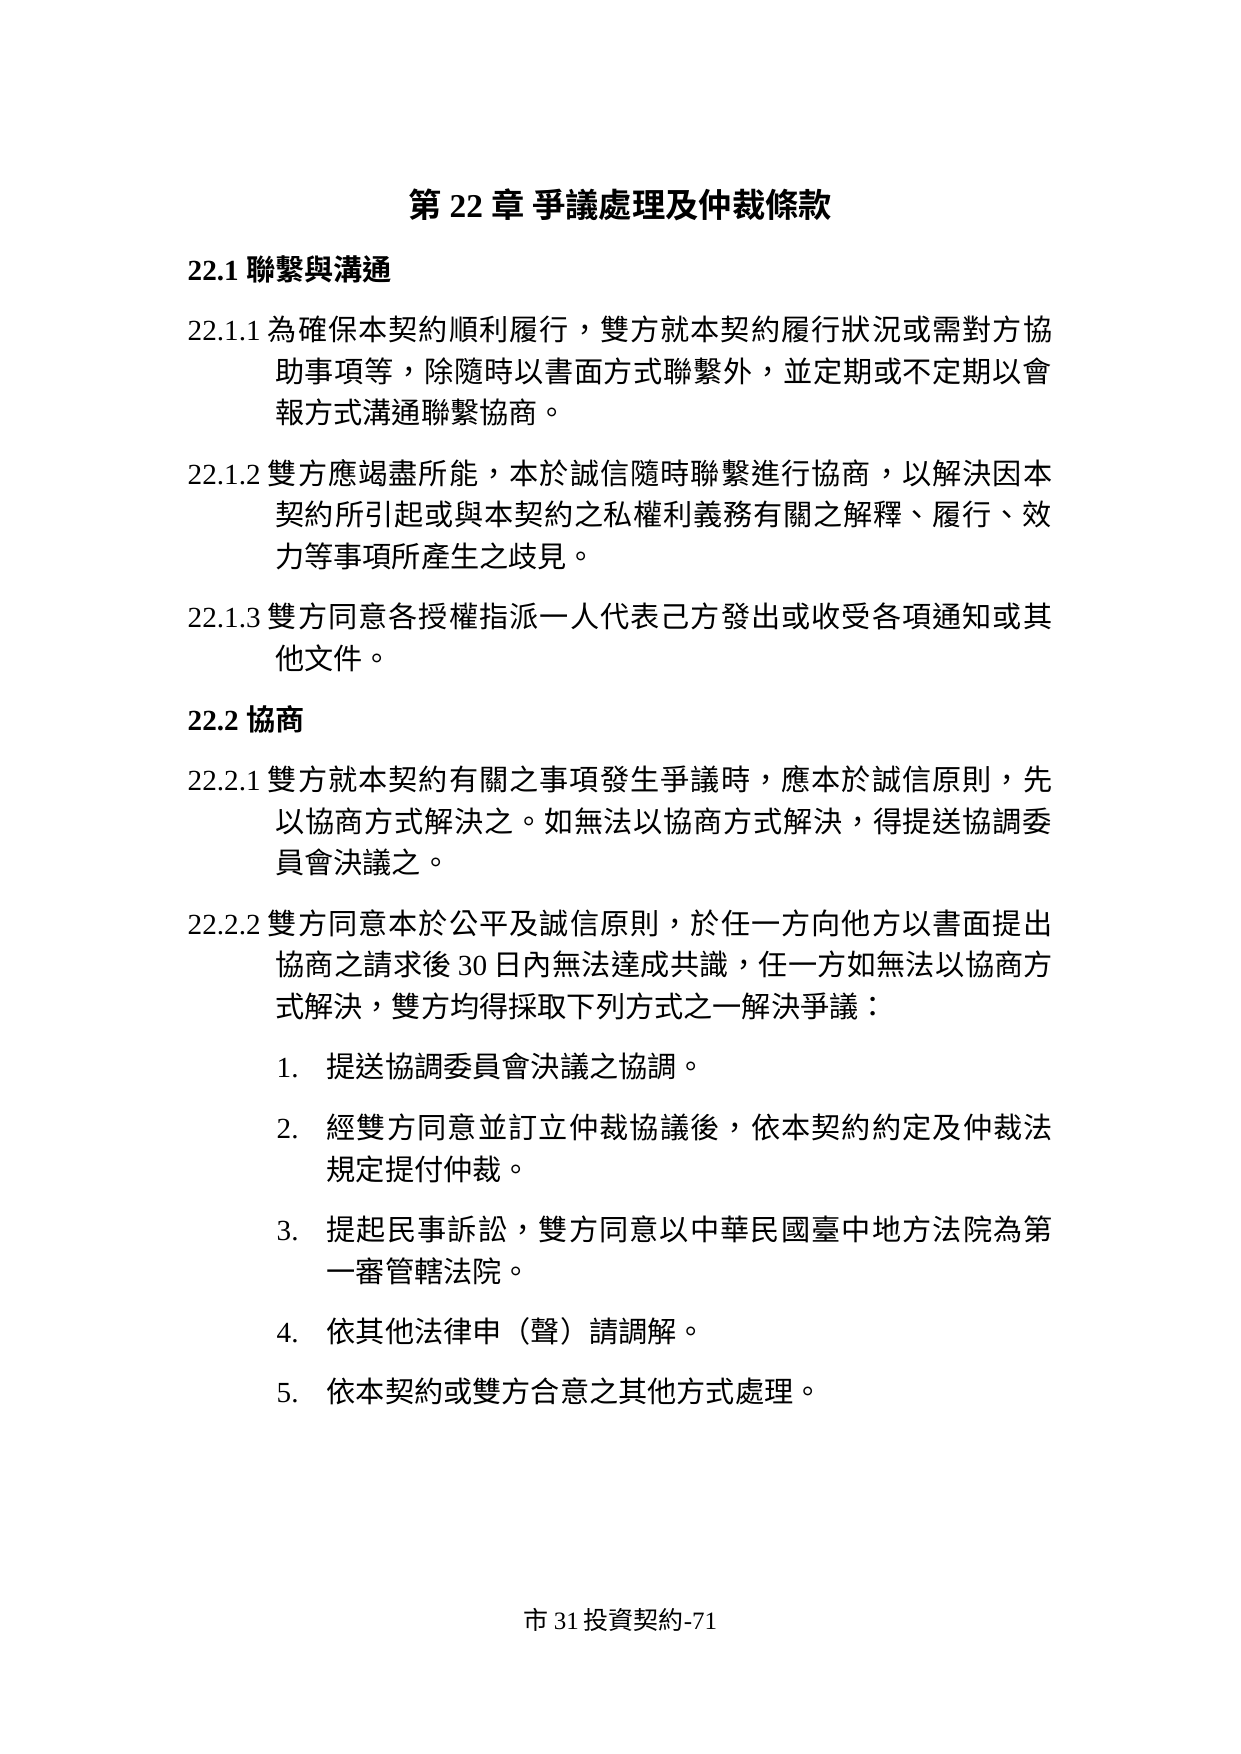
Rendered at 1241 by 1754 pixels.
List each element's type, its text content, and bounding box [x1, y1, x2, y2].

subtitle 協商 [187, 697, 1053, 738]
subtitle 依其他法律申（聲）請調解。 [276, 1309, 1053, 1351]
subtitle 雙方應竭盡所能，本於誠信隨時聯繫進行協商，以解決因本契約所引起或與本契約之私權利義務有關之解釋、履行、效力等事項所產生之歧見。 [187, 451, 1053, 576]
subtitle 依本契約或雙方合意之其他方式處理。 [276, 1369, 1053, 1411]
subtitle 雙方同意本於公平及誠信原則，於任一方向他方以書面提出協商之請求後30日內無法達成共識，任一方如無法以協商方式解決，雙方均得採取下列方式之一解決爭議： [187, 901, 1053, 1026]
subtitle 經雙方同意並訂立仲裁協議後，依本契約約定及仲裁法規定提付仲裁。 [276, 1105, 1053, 1188]
subtitle 雙方就本契約有關之事項發生爭議時，應本於誠信原則，先以協商方式解決之。如無法以協商方式解決，得提送協調委員會決議之。 [187, 757, 1053, 882]
subtitle 為確保本契約順利履行，雙方就本契約履行狀況或需對方協助事項等，除隨時以書面方式聯繫外，並定期或不定期以會報方式溝通聯繫協商。 [187, 307, 1053, 432]
subtitle 爭議處理及仲裁條款 [187, 176, 1053, 228]
subtitle 聯繫與溝通 [187, 247, 1053, 288]
subtitle 雙方同意各授權指派一人代表己方發出或收受各項通知或其他文件。 [187, 594, 1053, 678]
subtitle 提送協調委員會決議之協調。 [276, 1044, 1053, 1086]
subtitle 提起民事訴訟，雙方同意以中華民國臺中地方法院為第一審管轄法院。 [276, 1207, 1053, 1290]
